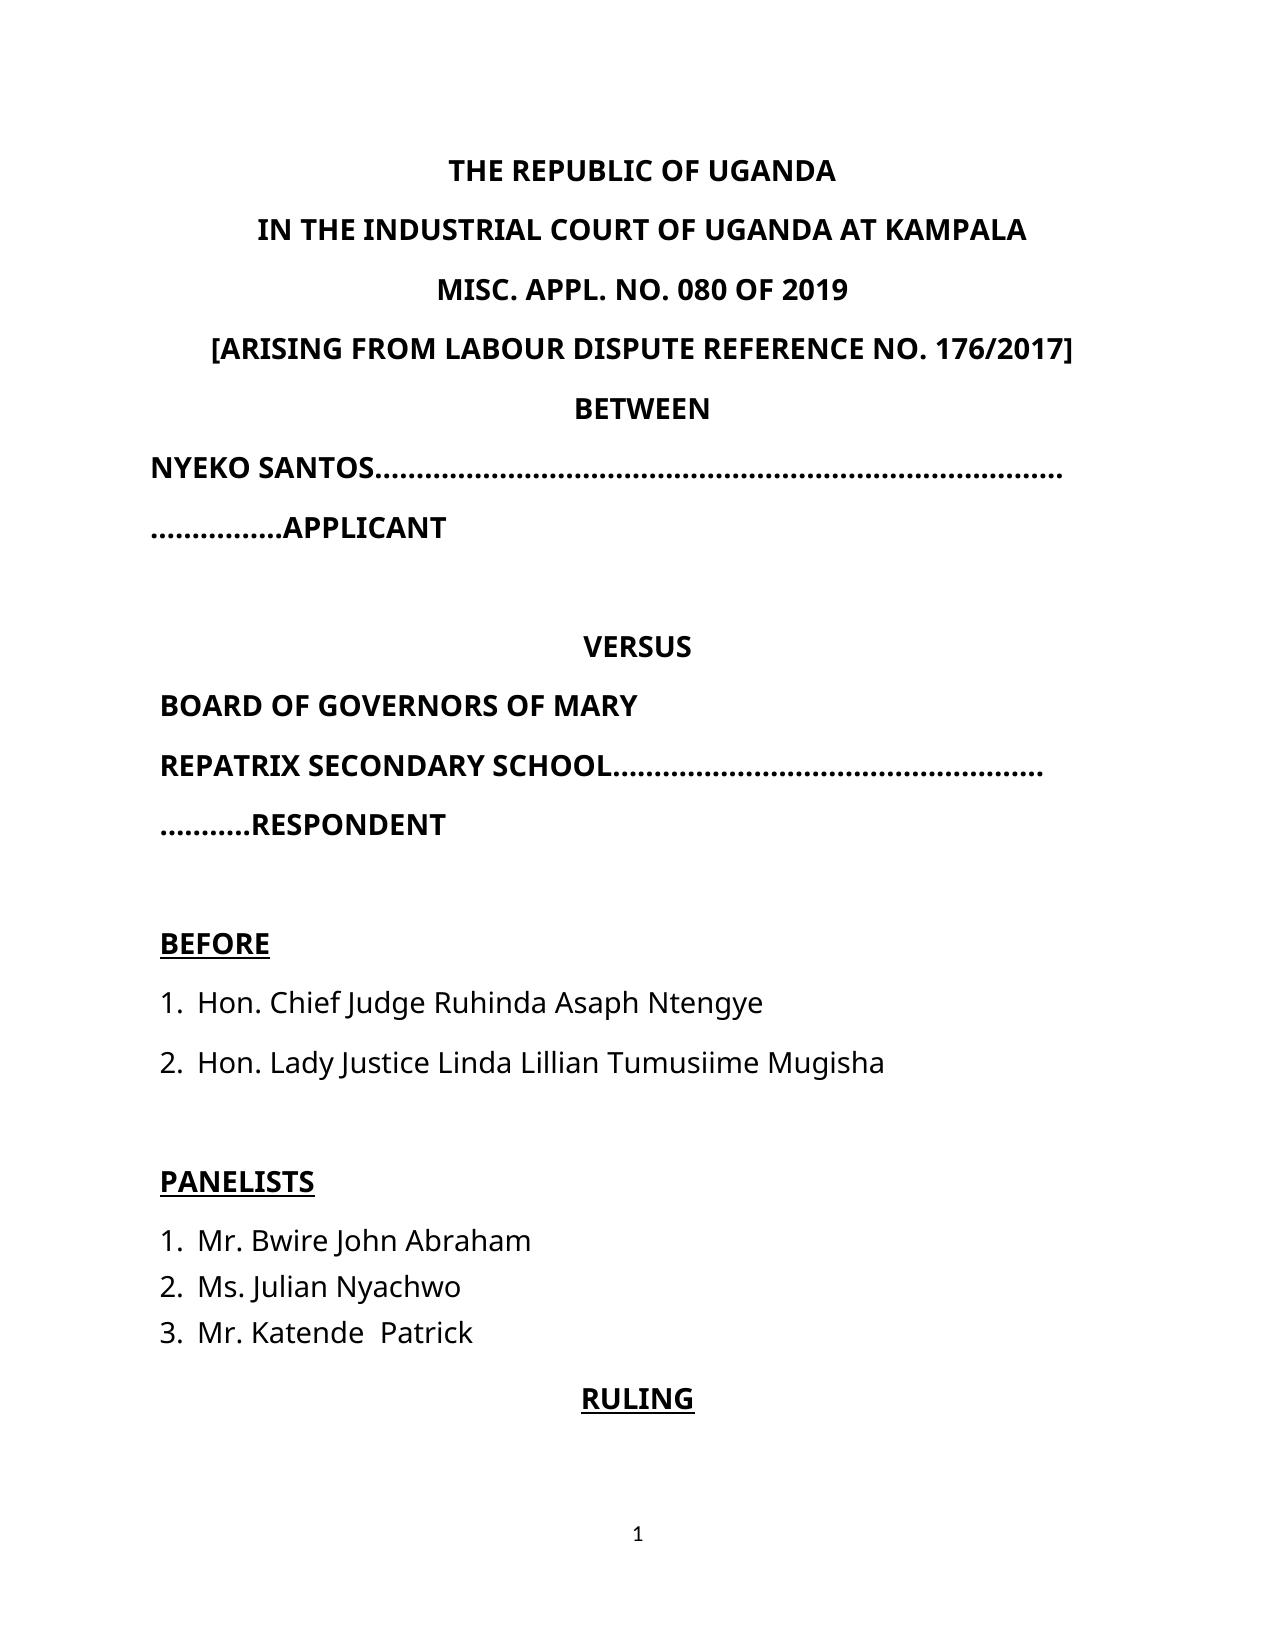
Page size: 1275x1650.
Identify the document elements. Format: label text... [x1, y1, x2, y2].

text BEFORE [159, 923, 1125, 963]
text BETWEEN [159, 388, 1125, 428]
list Hon. Lady Justice Linda Lillian Tumusiime Mugisha [159, 1042, 1125, 1082]
list Mr. Katende Patrick [159, 1312, 1125, 1352]
list Mr. Bwire John Abraham [159, 1221, 1125, 1260]
list Hon. Chief Judge Ruhinda Asaph Ntengye [159, 983, 1125, 1022]
text THE REPUBLIC OF UGANDA [159, 150, 1125, 190]
text VERSUS [150, 626, 1125, 666]
text RULING [150, 1378, 1125, 1418]
text [ARISING FROM LABOUR DISPUTE REFERENCE NO. 176/2017] [159, 328, 1125, 368]
list Ms. Julian Nyachwo [159, 1266, 1125, 1306]
text PANELISTS [159, 1161, 1125, 1201]
text REPATRIX SECONDARY SCHOOL……………...…………………………….………..RESPONDENT [159, 745, 1125, 844]
text BOARD OF GOVERNORS OF MARY [159, 685, 1125, 725]
text NYEKO SANTOS………………………………………………………….…….……...………..…..APPLICANT [150, 447, 1125, 547]
text IN THE INDUSTRIAL COURT OF UGANDA AT KAMPALA [159, 209, 1125, 249]
text MISC. APPL. NO. 080 OF 2019 [159, 269, 1125, 309]
